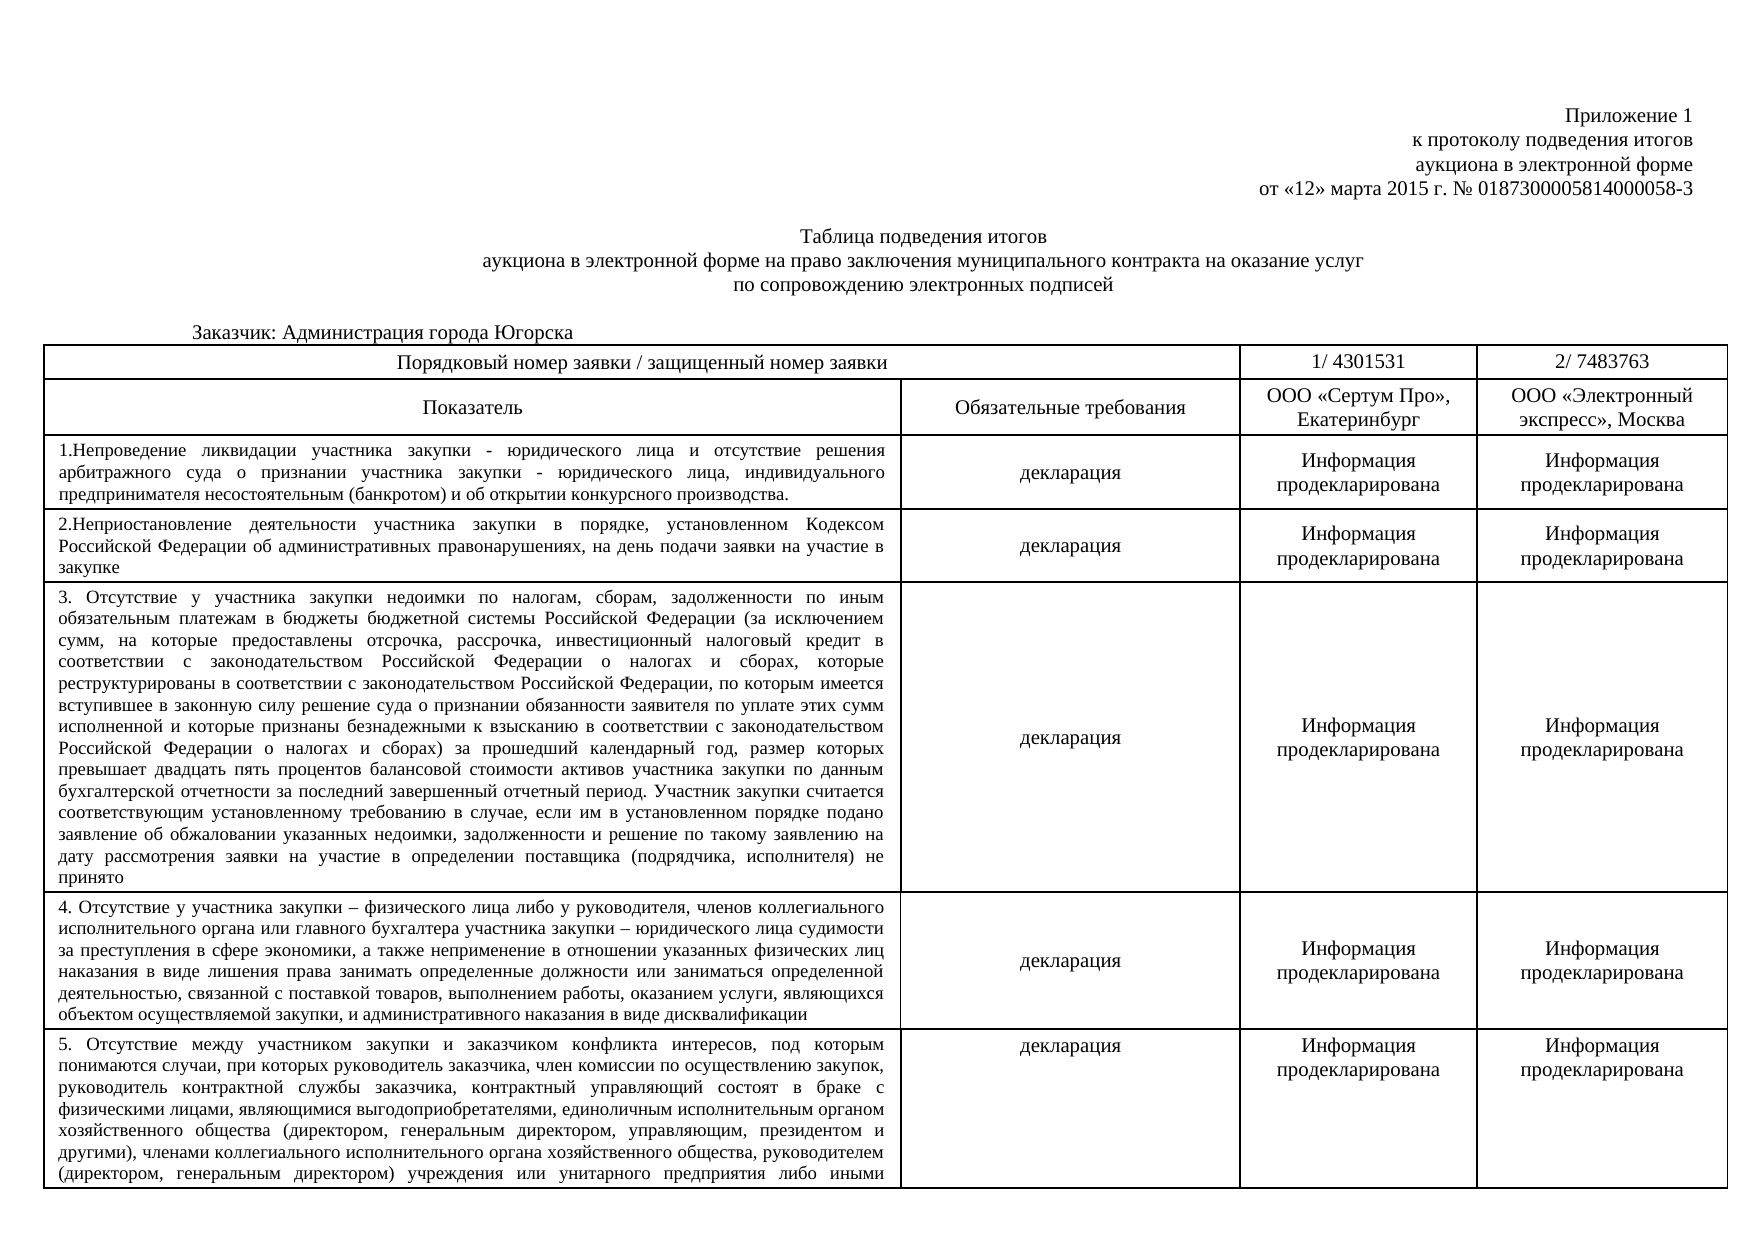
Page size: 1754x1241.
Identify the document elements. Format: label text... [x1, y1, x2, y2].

table_cell декларация [901, 893, 1239, 1028]
table_cell ООО «Электронный экспресс», Москва [1478, 380, 1727, 434]
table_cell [1241, 1030, 1476, 1187]
text Таблица подведения итогов [118, 224, 1728, 248]
table_cell Информация продекларирована [1478, 583, 1727, 891]
table_cell Информация продекларирована [1241, 583, 1476, 891]
table_cell 1.Непроведение ликвидации участника закупки - юридического лица и отсутствие решения арбитражного суда о признании участника закупки - юридического лица, индивидуального предпринимателя несостоятельным (банкротом) и об открытии конкурсного производства. [45, 436, 900, 508]
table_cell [45, 1030, 900, 1187]
text Приложение 1 [74, 103, 1693, 127]
text от «12» марта 2015 г. № 0187300005814000058-3 [118, 176, 1693, 199]
table_header 1/ 4301531 [1241, 346, 1476, 378]
table_cell 4. Отсутствие у участника закупки – физического лица либо у руководителя, членов коллегиального исполнительного органа или главного бухгалтера участника закупки – юридического лица судимости за преступления в сфере экономики, а также неприменение в отношении указанных физических лиц наказания в виде лишения права занимать определенные должности или заниматься определенной деятельностью, связанной с поставкой товаров, выполнением работы, оказанием услуги, являющихся объектом осуществляемой закупки, и административного наказания в виде дисквалификации [45, 893, 900, 1028]
table_cell Информация продекларирована [1241, 893, 1476, 1028]
text по сопровождению электронных подписей [118, 272, 1728, 296]
table_cell декларация [902, 510, 1239, 581]
table_cell ООО «Сертум Про», Екатеринбург [1241, 380, 1476, 434]
table_cell 3. Отсутствие у участника закупки недоимки по налогам, сборам, задолженности по иным обязательным платежам в бюджеты бюджетной системы Российской Федерации (за исключением сумм, на которые предоставлены отсрочка, рассрочка, инвестиционный налоговый кредит в соответствии с законодательством Российской Федерации о налогах и сборах, которые реструктурированы в соответствии с законодательством Российской Федерации, по которым имеется вступившее в законную силу решение суда о признании обязанности заявителя по уплате этих сумм исполненной и которые признаны безнадежными к взысканию в соответствии с законодательством Российской Федерации о налогах и сборах) за прошедший календарный год, размер которых превышает двадцать пять процентов балансовой стоимости активов участника закупки по данным бухгалтерской отчетности за последний завершенный отчетный период. Участник закупки считается соответствующим установленному требованию в случае, если им в установленном порядке подано заявление об обжаловании указанных недоимки, задолженности и решение по такому заявлению на дату рассмотрения заявки на участие в определении поставщика (подрядчика, исполнителя) не принято [45, 583, 900, 891]
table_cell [1478, 1030, 1727, 1187]
table_cell Информация продекларирована [1478, 436, 1727, 508]
table_header 2/ 7483763 [1478, 346, 1727, 378]
table_cell декларация [902, 436, 1239, 508]
table_cell Информация продекларирована [1241, 510, 1476, 581]
table_cell Обязательные требования [902, 380, 1239, 434]
table_cell 2.Неприостановление деятельности участника закупки в порядке, установленном Кодексом Российской Федерации об административных правонарушениях, на день подачи заявки на участие в закупке [45, 510, 900, 581]
table_cell Информация продекларирована [1241, 436, 1476, 508]
table_cell Показатель [45, 380, 900, 434]
table_cell Информация продекларирована [1478, 893, 1727, 1028]
table_cell Информация продекларирована [1478, 510, 1727, 581]
text аукциона в электронной форме на право заключения муниципального контракта на оказание услуг [118, 248, 1728, 272]
table_header Порядковый номер заявки / защищенный номер заявки [45, 346, 1239, 378]
table_cell декларация [902, 1030, 1239, 1187]
text аукциона в электронной форме [118, 151, 1693, 176]
table_cell декларация [902, 583, 1239, 891]
text к протоколу подведения итогов [118, 127, 1693, 151]
text Заказчик: Администрация города Югорска [118, 320, 1728, 344]
